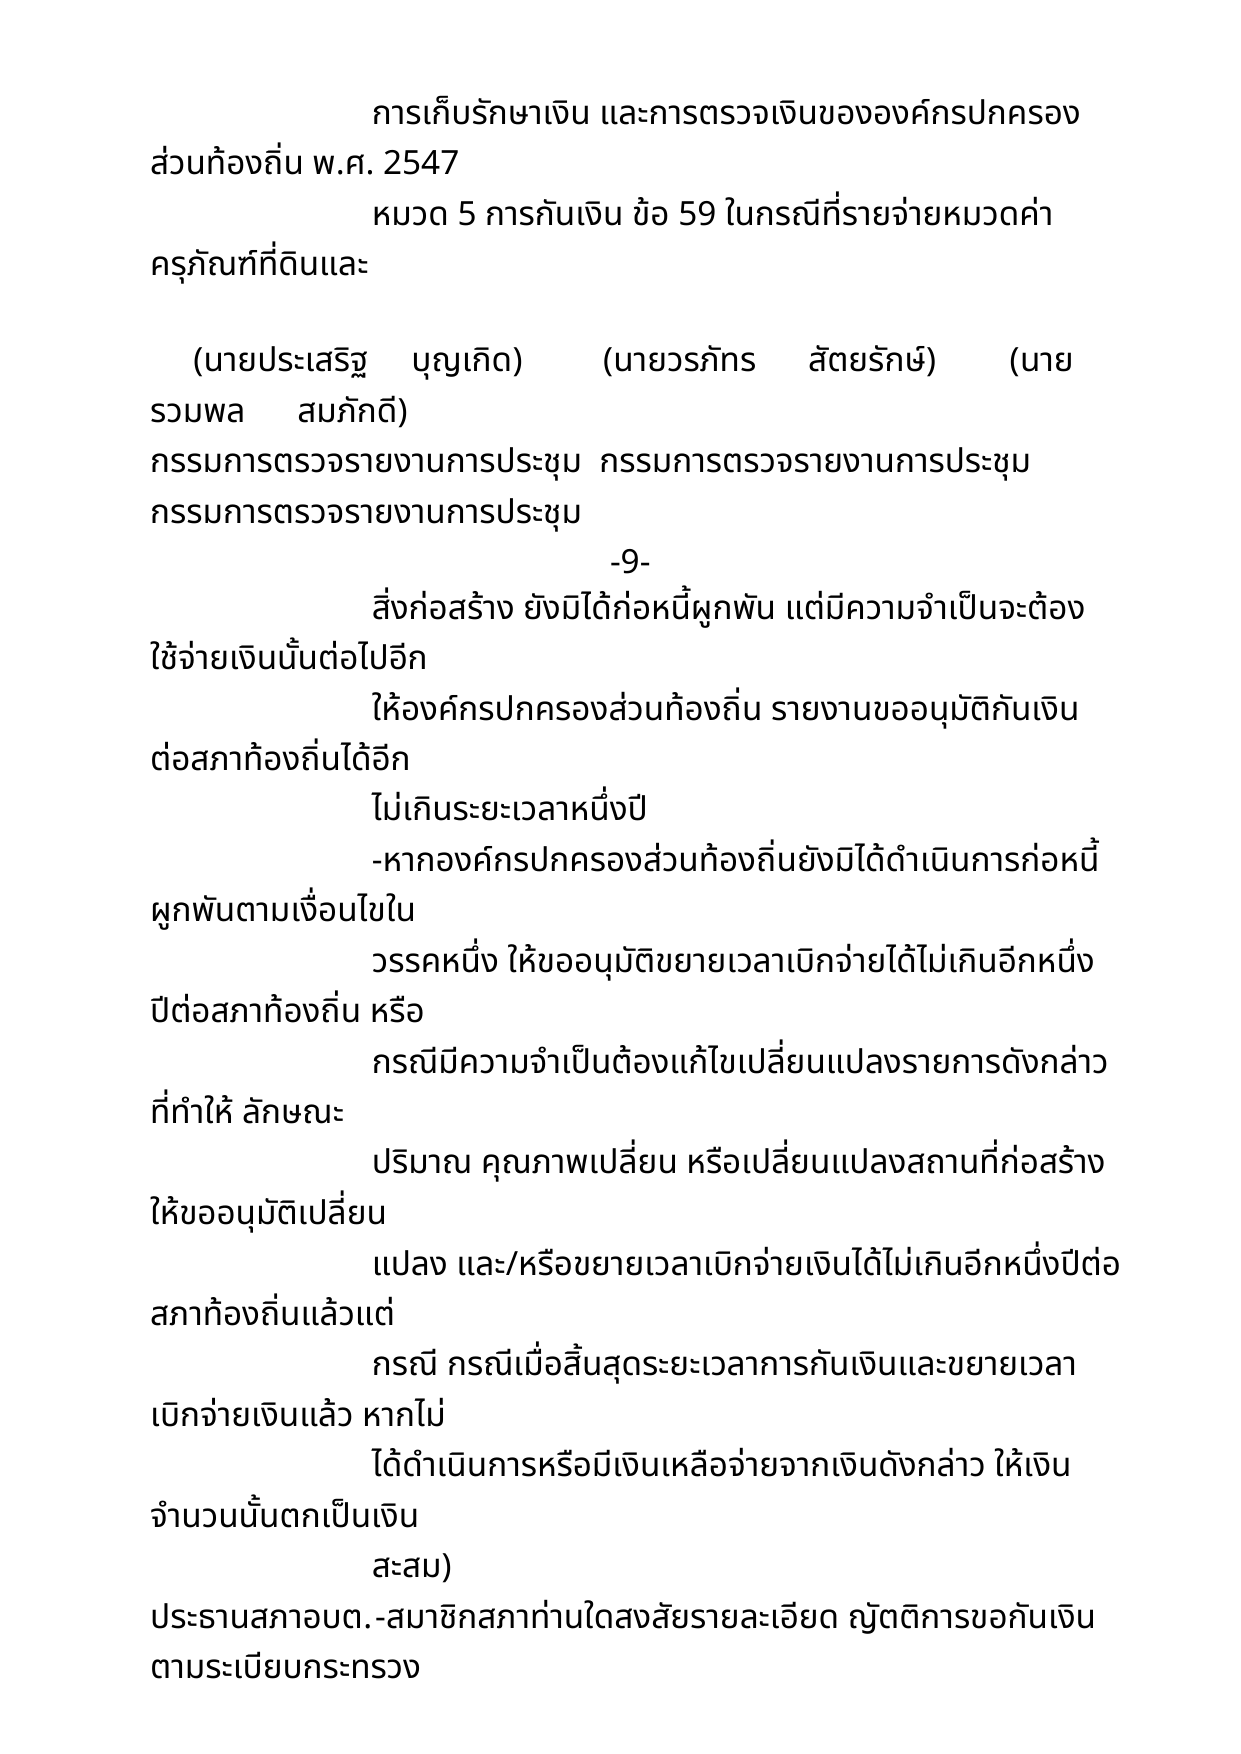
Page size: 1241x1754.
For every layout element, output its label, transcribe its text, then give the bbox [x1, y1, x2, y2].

text กรณีมีความจำเป็นต้องแก้ไขเปลี่ยนแปลงรายการดังกล่าวที่ทำให้ ลักษณะ [150, 1038, 1110, 1138]
text กรรมการตรวจรายงานการประชุม กรรมการตรวจรายงานการประชุม กรรมการตรวจรายงานการประชุม [150, 437, 1142, 538]
text ประธานสภาอบต. -สมาชิกสภาท่านใดสงสัยรายละเอียด ญัตติการขอกันเงินตามระเบียบกระทรวง [150, 1593, 1112, 1694]
text วรรคหนึ่ง ให้ขออนุมัติขยายเวลาเบิกจ่ายได้ไม่เกินอีกหนึ่งปีต่อสภาท้องถิ่น หรือ [150, 937, 1110, 1038]
text สิ่งก่อสร้าง ยังมิได้ก่อหนี้ผูกพัน แต่มีความจำเป็นจะต้องใช้จ่ายเงินนั้นต่อไปอีก [150, 584, 1110, 684]
text ไม่เกินระยะเวลาหนึ่งปี [150, 785, 1110, 836]
text หมวด 5 การกันเงิน ข้อ 59 ในกรณีที่รายจ่ายหมวดค่าครุภัณฑ์ที่ดินและ [150, 190, 1110, 291]
text แปลง และ/หรือขยายเวลาเบิกจ่ายเงินได้ไม่เกินอีกหนึ่งปีต่อสภาท้องถิ่นแล้วแต่ [150, 1239, 1124, 1340]
text กรณี กรณีเมื่อสิ้นสุดระยะเวลาการกันเงินและขยายเวลาเบิกจ่ายเงินแล้ว หากไม่ [150, 1340, 1124, 1441]
text ให้องค์กรปกครองส่วนท้องถิ่น รายงานขออนุมัติกันเงินต่อสภาท้องถิ่นได้อีก [150, 684, 1110, 785]
text ได้ดำเนินการหรือมีเงินเหลือจ่ายจากเงินดังกล่าว ให้เงินจำนวนนั้นตกเป็นเงิน [150, 1441, 1124, 1542]
text ปริมาณ คุณภาพเปลี่ยน หรือเปลี่ยนแปลงสถานที่ก่อสร้าง ให้ขออนุมัติเปลี่ยน [150, 1138, 1124, 1239]
text การเก็บรักษาเงิน และการตรวจเงินขององค์กรปกครองส่วนท้องถิ่น พ.ศ. 2547 [150, 89, 1124, 190]
text -9- [150, 538, 1110, 584]
text (นายประเสริฐ บุญเกิด) (นายวรภัทร สัตยรักษ์) (นายรวมพล สมภักดี) [150, 336, 1112, 437]
text สะสม) [150, 1542, 1124, 1593]
text -หากองค์กรปกครองส่วนท้องถิ่นยังมิได้ดำเนินการก่อหนี้ผูกพันตามเงื่อนไขใน [150, 836, 1110, 937]
